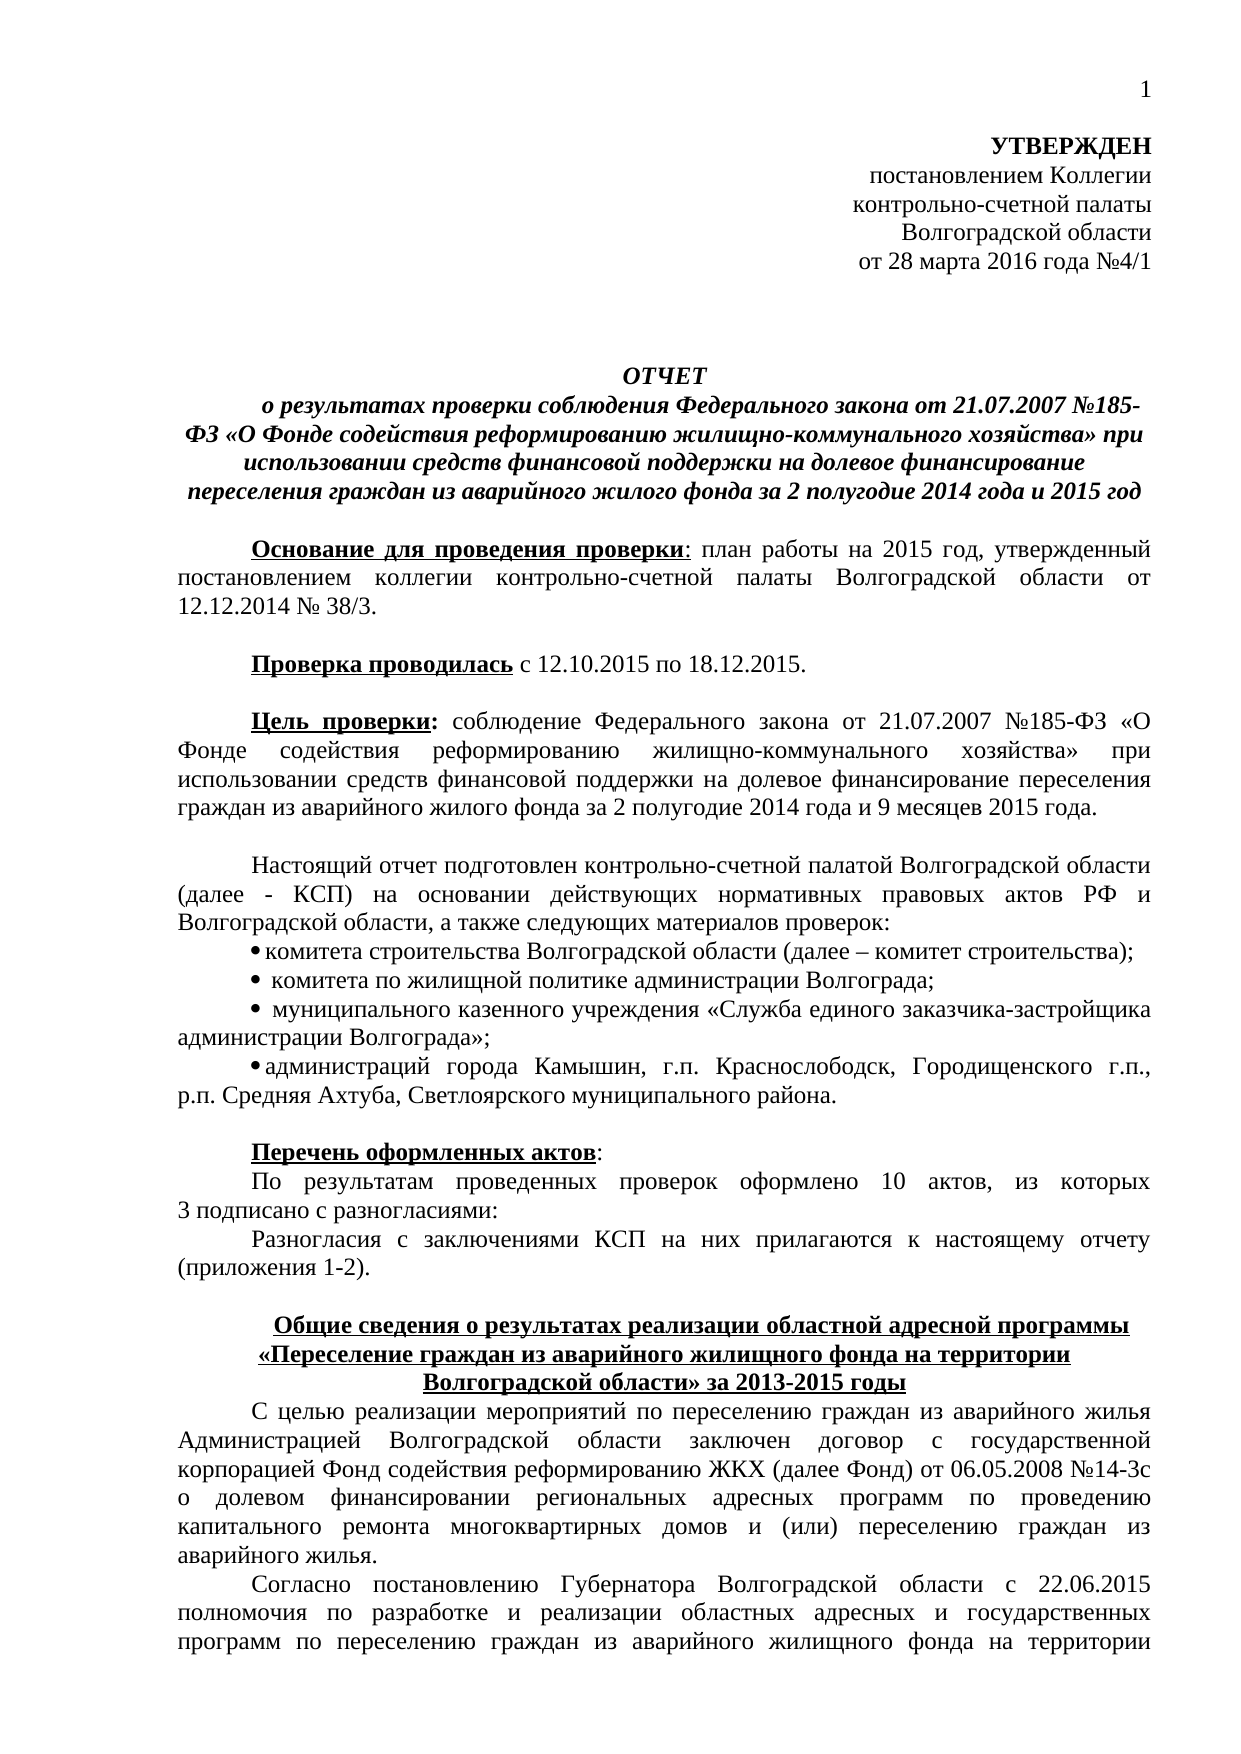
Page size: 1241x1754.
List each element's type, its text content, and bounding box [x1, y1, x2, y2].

subtitle ОТЧЕТ [177, 361, 1152, 390]
text Разногласия с заключениями КСП на них прилагаются к настоящему отчету (приложения 1-2). [177, 1224, 1152, 1281]
title о результатах проверки соблюдения Федерального закона от 21.07.2007 №185-ФЗ «О Фонде содействия реформированию жилищно-коммунального хозяйства» при использовании средств финансовой поддержки на долевое финансирование переселения граждан из аварийного жилого фонда за 2 полугодие 2014 года и 2015 год [177, 390, 1152, 505]
text от 28 марта 2016 года №4/1 [177, 246, 1152, 275]
text контрольно-счетной палаты Волгоградской области [177, 189, 1152, 246]
list администраций города Камышин, г.п. Краснослободск, Городищенского г.п., р.п. Средняя Ахтуба, Светлоярского муниципального района. [177, 1051, 1152, 1109]
title Цель проверки: соблюдение Федерального закона от 21.07.2007 №185-ФЗ «О Фонде содействия реформированию жилищно-коммунального хозяйства» при использовании средств финансовой поддержки на долевое финансирование переселения граждан из аварийного жилого фонда за 2 полугодие 2014 года и 9 месяцев 2015 года. [177, 706, 1152, 821]
text Перечень оформленных актов: [251, 1137, 1152, 1166]
text По результатам проведенных проверок оформлено 10 актов, из которых 3 подписано с разногласиями: [177, 1166, 1152, 1224]
text постановлением Коллегии [177, 160, 1152, 189]
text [177, 1569, 1152, 1655]
text Проверка проводилась с 12.10.2015 по 18.12.2015. [177, 649, 1152, 677]
text Настоящий отчет подготовлен контрольно-счетной палатой Волгоградской области (далее - КСП) на основании действующих нормативных правовых актов РФ и Волгоградской области, а также следующих материалов проверок: [177, 850, 1152, 936]
list муниципального казенного учреждения «Служба единого заказчика-застройщика администрации Волгограда»; [177, 994, 1152, 1051]
list комитета по жилищной политике администрации Волгограда; [177, 965, 1152, 994]
title УТВЕРЖДЕН [177, 131, 1152, 160]
text Основание для проведения проверки: план работы на 2015 год, утвержденный постановлением коллегии контрольно-счетной палаты Волгоградской области от 12.12.2014 № 38/3. [177, 534, 1152, 620]
text С целью реализации мероприятий по переселению граждан из аварийного жилья Администрацией Волгоградской области заключен договор с государственной корпорацией Фонд содействия реформированию ЖКХ (далее Фонд) от 06.05.2008 №14-3с о долевом финансировании региональных адресных программ по проведению капитального ремонта многоквартирных домов и (или) переселению граждан из аварийного жилья. [177, 1396, 1152, 1569]
text Общие сведения о результатах реализации областной адресной программы «Переселение граждан из аварийного жилищного фонда на территории Волгоградской области» за 2013-2015 годы [177, 1310, 1152, 1396]
list комитета строительства Волгоградской области (далее – комитет строительства); [177, 936, 1152, 965]
